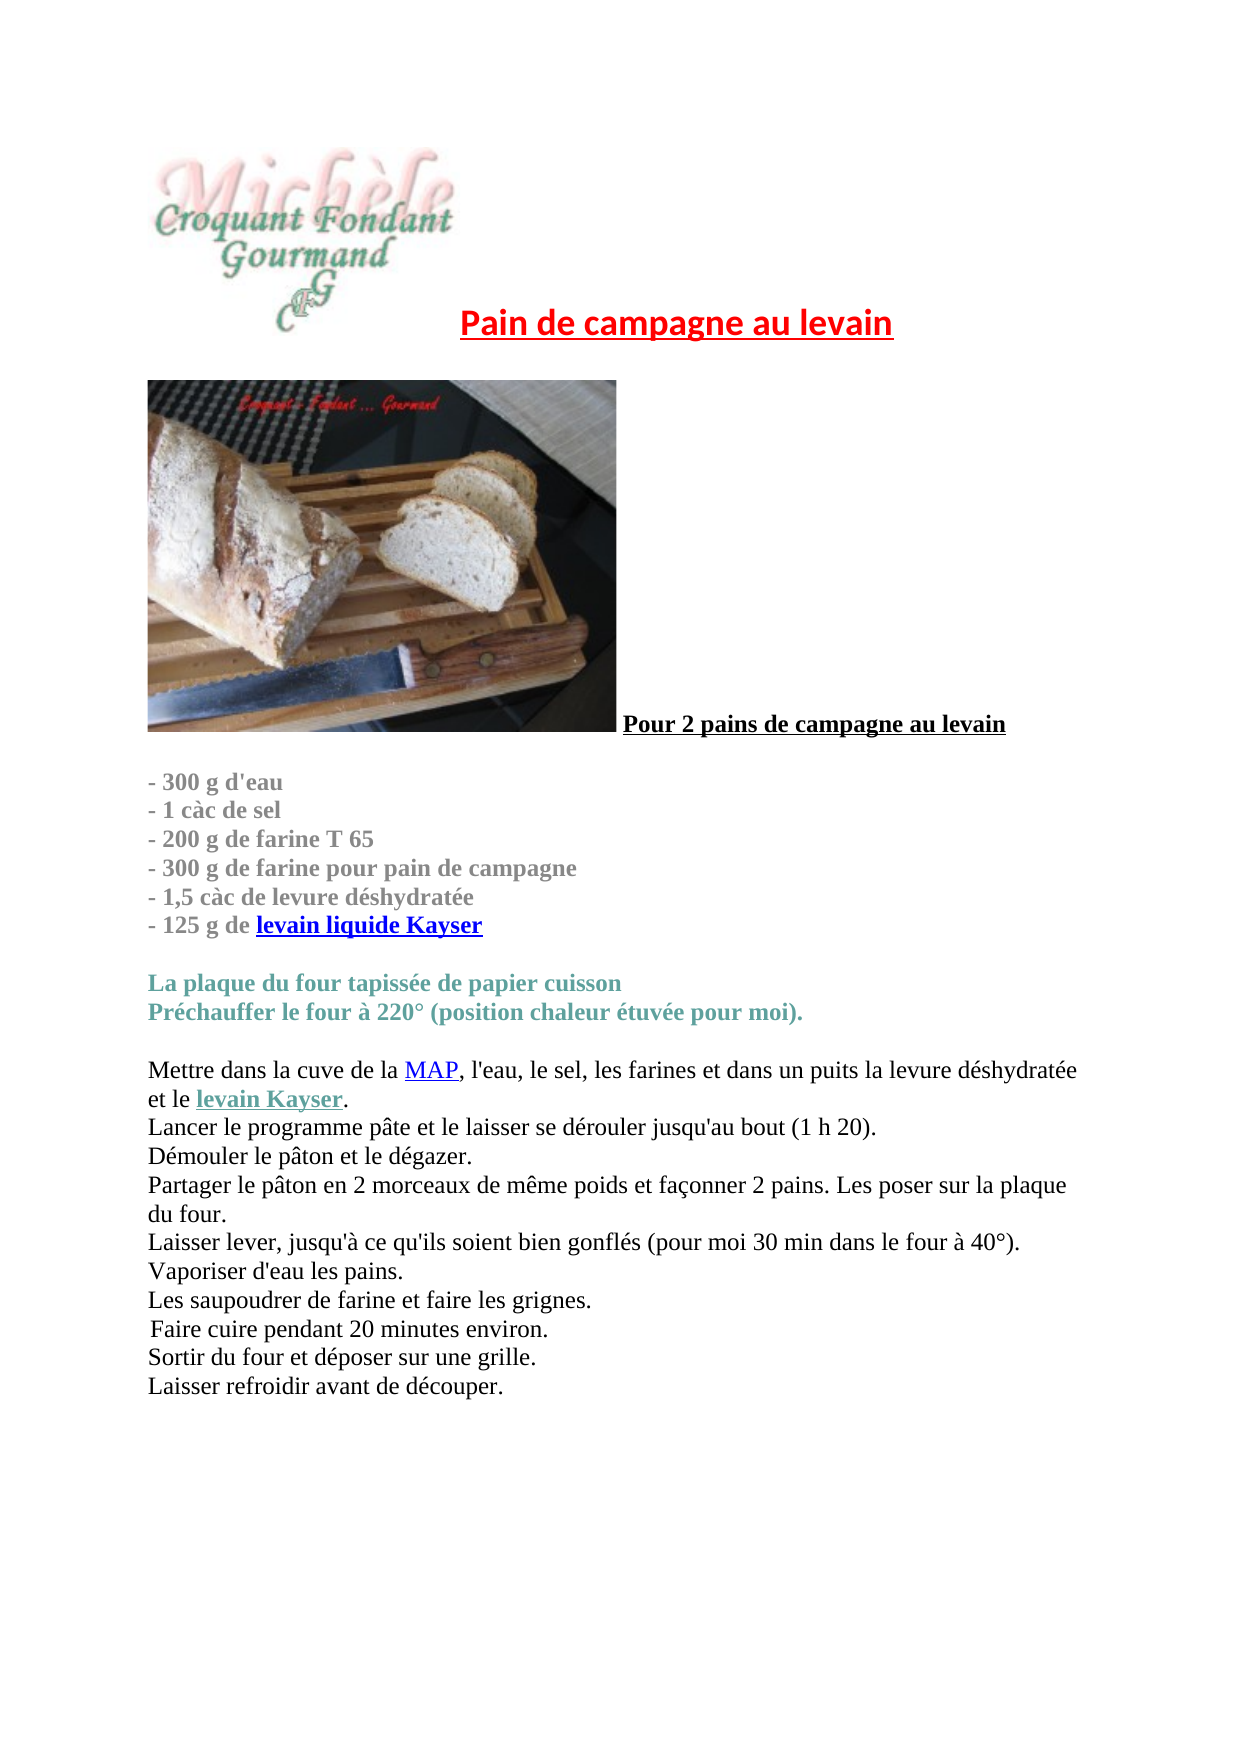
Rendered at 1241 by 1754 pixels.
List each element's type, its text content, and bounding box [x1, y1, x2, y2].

picture [147, 147, 461, 336]
text La plaque du four tapissée de papier cuisson Préchauffer le four à 220° (position chaleur étuvée pour moi). [148, 968, 1093, 1026]
text Mettre dans la cuve de la MAP, l'eau, le sel, les farines et dans un puits la levure déshydratée et le levain Kayser. Lancer le programme pâte et le laisser se dérouler jusqu'au bout (1 h 20). Démouler le pâton et le dégazer. Partager le pâton en 2 morceaux de même poids et façonner 2 pains. Les poser sur la plaque du four. Laisser lever, jusqu'à ce qu'ils soient bien gonflés (pour moi 30 min dans le four à 40°). Vaporiser d'eau les pains. Les saupoudrer de farine et faire les grignes. Faire cuire pendant 20 minutes environ. Sortir du four et déposer sur une grille. Laisser refroidir avant de découper. [148, 1055, 1093, 1400]
text - 300 g d'eau - 1 càc de sel - 200 g de farine T 65 - 300 g de farine pour pain de campagne - 1,5 càc de levure déshydratée - 125 g de levain liquide Kayser [148, 767, 1093, 939]
picture [147, 380, 617, 732]
